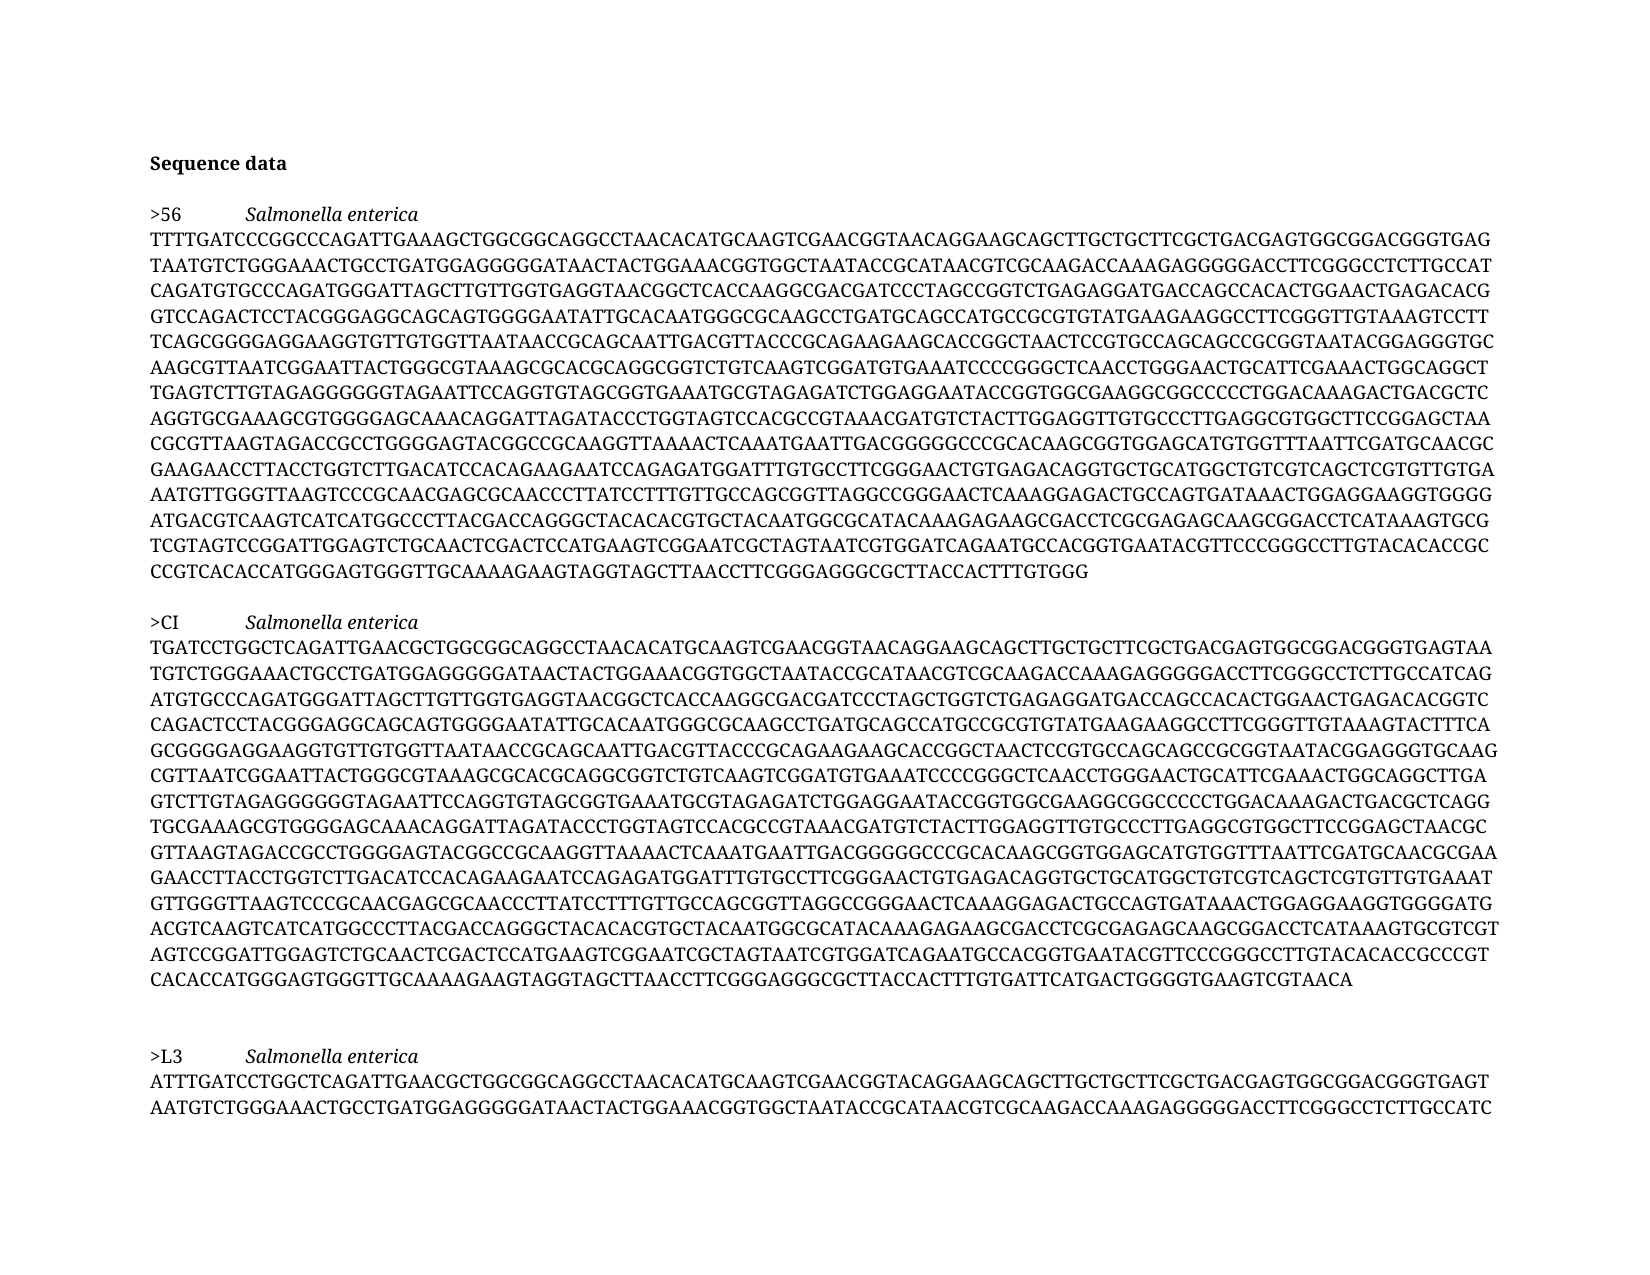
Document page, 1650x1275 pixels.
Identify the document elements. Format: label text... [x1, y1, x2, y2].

text TGATCCTGGCTCAGATTGAACGCTGGCGGCAGGCCTAACACATGCAAGTCGAACGGTAACAGGAAGCAGCTTGCTGCTTCGCTGACGAGTGGCGGACGGGTGAGTAATGTCTGGGAAACTGCCTGATGGAGGGGGATAACTACTGGAAACGGTGGCTAATACCGCATAACGTCGCAAGACCAAAGAGGGGGACCTTCGGGCCTCTTGCCATCAGATGTGCCCAGATGGGATTAGCTTGTTGGTGAGGTAACGGCTCACCAAGGCGACGATCCCTAGCTGGTCTGAGAGGATGACCAGCCACACTGGAACTGAGACACGGTCCAGACTCCTACGGGAGGCAGCAGTGGGGAATATTGCACAATGGGCGCAAGCCTGATGCAGCCATGCCGCGTGTATGAAGAAGGCCTTCGGGTTGTAAAGTACTTTCAGCGGGGAGGAAGGTGTTGTGGTTAATAACCGCAGCAATTGACGTTACCCGCAGAAGAAGCACCGGCTAACTCCGTGCCAGCAGCCGCGGTAATACGGAGGGTGCAAGCGTTAATCGGAATTACTGGGCGTAAAGCGCACGCAGGCGGTCTGTCAAGTCGGATGTGAAATCCCCGGGCTCAACCTGGGAACTGCATTCGAAACTGGCAGGCTTGAGTCTTGTAGAGGGGGGTAGAATTCCAGGTGTAGCGGTGAAATGCGTAGAGATCTGGAGGAATACCGGTGGCGAAGGCGGCCCCCTGGACAAAGACTGACGCTCAGGTGCGAAAGCGTGGGGAGCAAACAGGATTAGATACCCTGGTAGTCCACGCCGTAAACGATGTCTACTTGGAGGTTGTGCCCTTGAGGCGTGGCTTCCGGAGCTAACGCGTTAAGTAGACCGCCTGGGGAGTACGGCCGCAAGGTTAAAACTCAAATGAATTGACGGGGGCCCGCACAAGCGGTGGAGCATGTGGTTTAATTCGATGCAACGCGAAGAACCTTACCTGGTCTTGACATCCACAGAAGAATCCAGAGATGGATTTGTGCCTTCGGGAACTGTGAGACAGGTGCTGCATGGCTGTCGTCAGCTCGTGTTGTGAAATGTTGGGTTAAGTCCCGCAACGAGCGCAACCCTTATCCTTTGTTGCCAGCGGTTAGGCCGGGAACTCAAAGGAGACTGCCAGTGATAAACTGGAGGAAGGTGGGGATGACGTCAAGTCATCATGGCCCTTACGACCAGGGCTACACACGTGCTACAATGGCGCATACAAAGAGAAGCGACCTCGCGAGAGCAAGCGGACCTCATAAAGTGCGTCGTAGTCCGGATTGGAGTCTGCAACTCGACTCCATGAAGTCGGAATCGCTAGTAATCGTGGATCAGAATGCCACGGTGAATACGTTCCCGGGCCTTGTACACACCGCCCGTCACACCATGGGAGTGGGTTGCAAAAGAAGTAGGTAGCTTAACCTTCGGGAGGGCGCTTACCACTTTGTGATTCATGACTGGGGTGAAGTCGTAACA [150, 635, 1500, 992]
text >L3 Salmonella enterica [150, 1043, 1500, 1069]
text Sequence data [150, 150, 1500, 176]
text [150, 1069, 1500, 1120]
text TTTTGATCCCGGCCCAGATTGAAAGCTGGCGGCAGGCCTAACACATGCAAGTCGAACGGTAACAGGAAGCAGCTTGCTGCTTCGCTGACGAGTGGCGGACGGGTGAGTAATGTCTGGGAAACTGCCTGATGGAGGGGGATAACTACTGGAAACGGTGGCTAATACCGCATAACGTCGCAAGACCAAAGAGGGGGACCTTCGGGCCTCTTGCCATCAGATGTGCCCAGATGGGATTAGCTTGTTGGTGAGGTAACGGCTCACCAAGGCGACGATCCCTAGCCGGTCTGAGAGGATGACCAGCCACACTGGAACTGAGACACGGTCCAGACTCCTACGGGAGGCAGCAGTGGGGAATATTGCACAATGGGCGCAAGCCTGATGCAGCCATGCCGCGTGTATGAAGAAGGCCTTCGGGTTGTAAAGTCCTTTCAGCGGGGAGGAAGGTGTTGTGGTTAATAACCGCAGCAATTGACGTTACCCGCAGAAGAAGCACCGGCTAACTCCGTGCCAGCAGCCGCGGTAATACGGAGGGTGCAAGCGTTAATCGGAATTACTGGGCGTAAAGCGCACGCAGGCGGTCTGTCAAGTCGGATGTGAAATCCCCGGGCTCAACCTGGGAACTGCATTCGAAACTGGCAGGCTTGAGTCTTGTAGAGGGGGGTAGAATTCCAGGTGTAGCGGTGAAATGCGTAGAGATCTGGAGGAATACCGGTGGCGAAGGCGGCCCCCTGGACAAAGACTGACGCTCAGGTGCGAAAGCGTGGGGAGCAAACAGGATTAGATACCCTGGTAGTCCACGCCGTAAACGATGTCTACTTGGAGGTTGTGCCCTTGAGGCGTGGCTTCCGGAGCTAACGCGTTAAGTAGACCGCCTGGGGAGTACGGCCGCAAGGTTAAAACTCAAATGAATTGACGGGGGCCCGCACAAGCGGTGGAGCATGTGGTTTAATTCGATGCAACGCGAAGAACCTTACCTGGTCTTGACATCCACAGAAGAATCCAGAGATGGATTTGTGCCTTCGGGAACTGTGAGACAGGTGCTGCATGGCTGTCGTCAGCTCGTGTTGTGAAATGTTGGGTTAAGTCCCGCAACGAGCGCAACCCTTATCCTTTGTTGCCAGCGGTTAGGCCGGGAACTCAAAGGAGACTGCCAGTGATAAACTGGAGGAAGGTGGGGATGACGTCAAGTCATCATGGCCCTTACGACCAGGGCTACACACGTGCTACAATGGCGCATACAAAGAGAAGCGACCTCGCGAGAGCAAGCGGACCTCATAAAGTGCGTCGTAGTCCGGATTGGAGTCTGCAACTCGACTCCATGAAGTCGGAATCGCTAGTAATCGTGGATCAGAATGCCACGGTGAATACGTTCCCGGGCCTTGTACACACCGCCCGTCACACCATGGGAGTGGGTTGCAAAAGAAGTAGGTAGCTTAACCTTCGGGAGGGCGCTTACCACTTTGTGGG [150, 227, 1500, 584]
text >CI Salmonella enterica [150, 609, 1500, 635]
text >56 Salmonella enterica [150, 201, 1500, 227]
